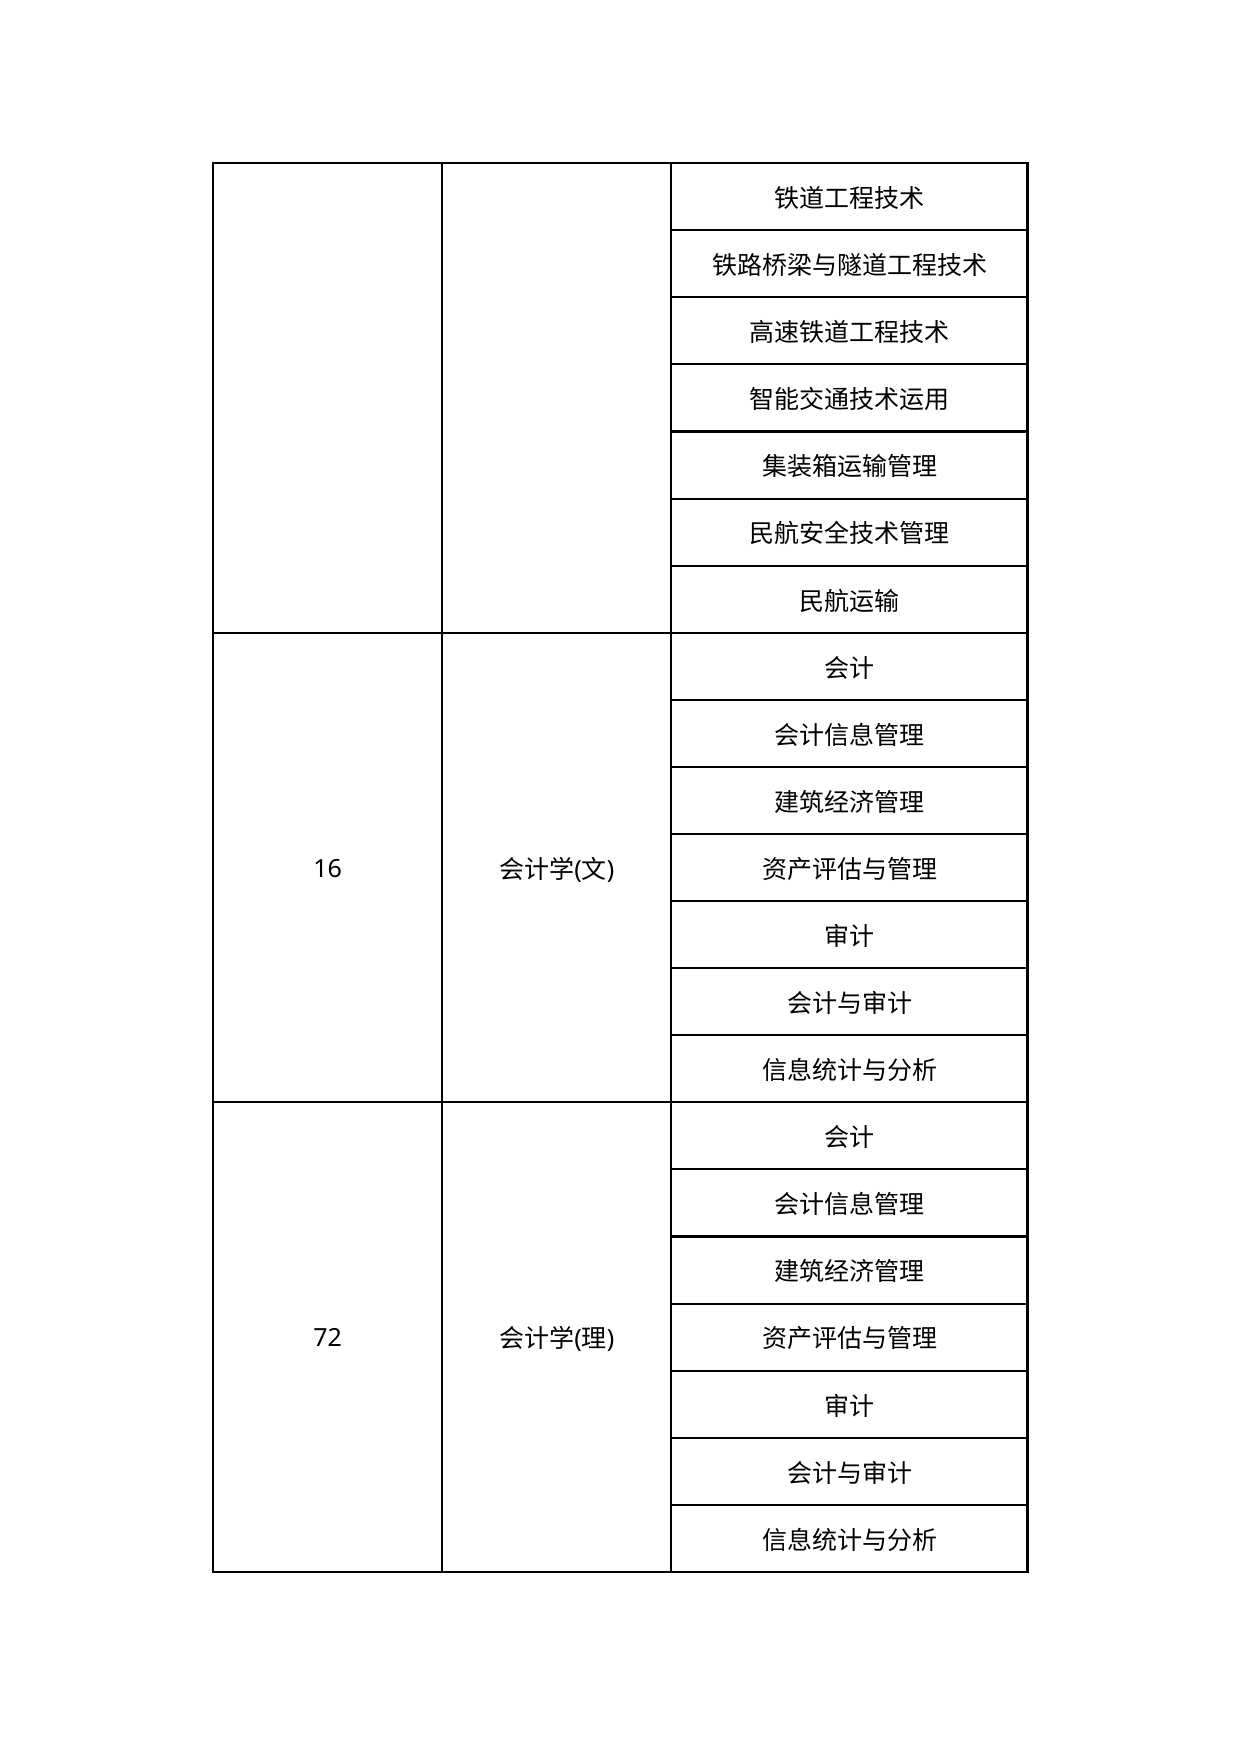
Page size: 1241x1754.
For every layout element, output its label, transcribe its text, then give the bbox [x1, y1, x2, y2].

table_cell 审计 [672, 902, 1026, 967]
table_cell 会计与审计 [672, 1439, 1026, 1504]
table_cell 会计学(文) [443, 634, 670, 1101]
table_cell 会计 [672, 1103, 1026, 1168]
table_cell 会计信息管理 [672, 1170, 1026, 1235]
table_cell 16 [214, 634, 441, 1101]
table_cell 资产评估与管理 [672, 835, 1026, 900]
table_cell 民航安全技术管理 [672, 500, 1026, 564]
table_cell 信息统计与分析 [672, 1036, 1026, 1101]
table_cell 建筑经济管理 [672, 768, 1026, 833]
table_cell 会计与审计 [672, 969, 1026, 1034]
table_cell 高速铁道工程技术 [672, 298, 1026, 363]
table_cell 集装箱运输管理 [672, 433, 1026, 497]
table_cell 民航运输 [672, 567, 1026, 632]
table_cell 资产评估与管理 [672, 1305, 1026, 1369]
table_cell 智能交通技术运用 [672, 365, 1026, 430]
table_cell 铁道工程技术 [672, 164, 1026, 229]
table_cell 会计学(理) [443, 1103, 670, 1571]
table_cell 信息统计与分析 [672, 1506, 1026, 1571]
table_cell 会计信息管理 [672, 701, 1026, 766]
table_cell 72 [214, 1103, 441, 1571]
table_cell 会计 [672, 634, 1026, 699]
table_cell 审计 [672, 1372, 1026, 1437]
table_cell 铁路桥梁与隧道工程技术 [672, 231, 1026, 296]
table_cell 建筑经济管理 [672, 1238, 1026, 1302]
